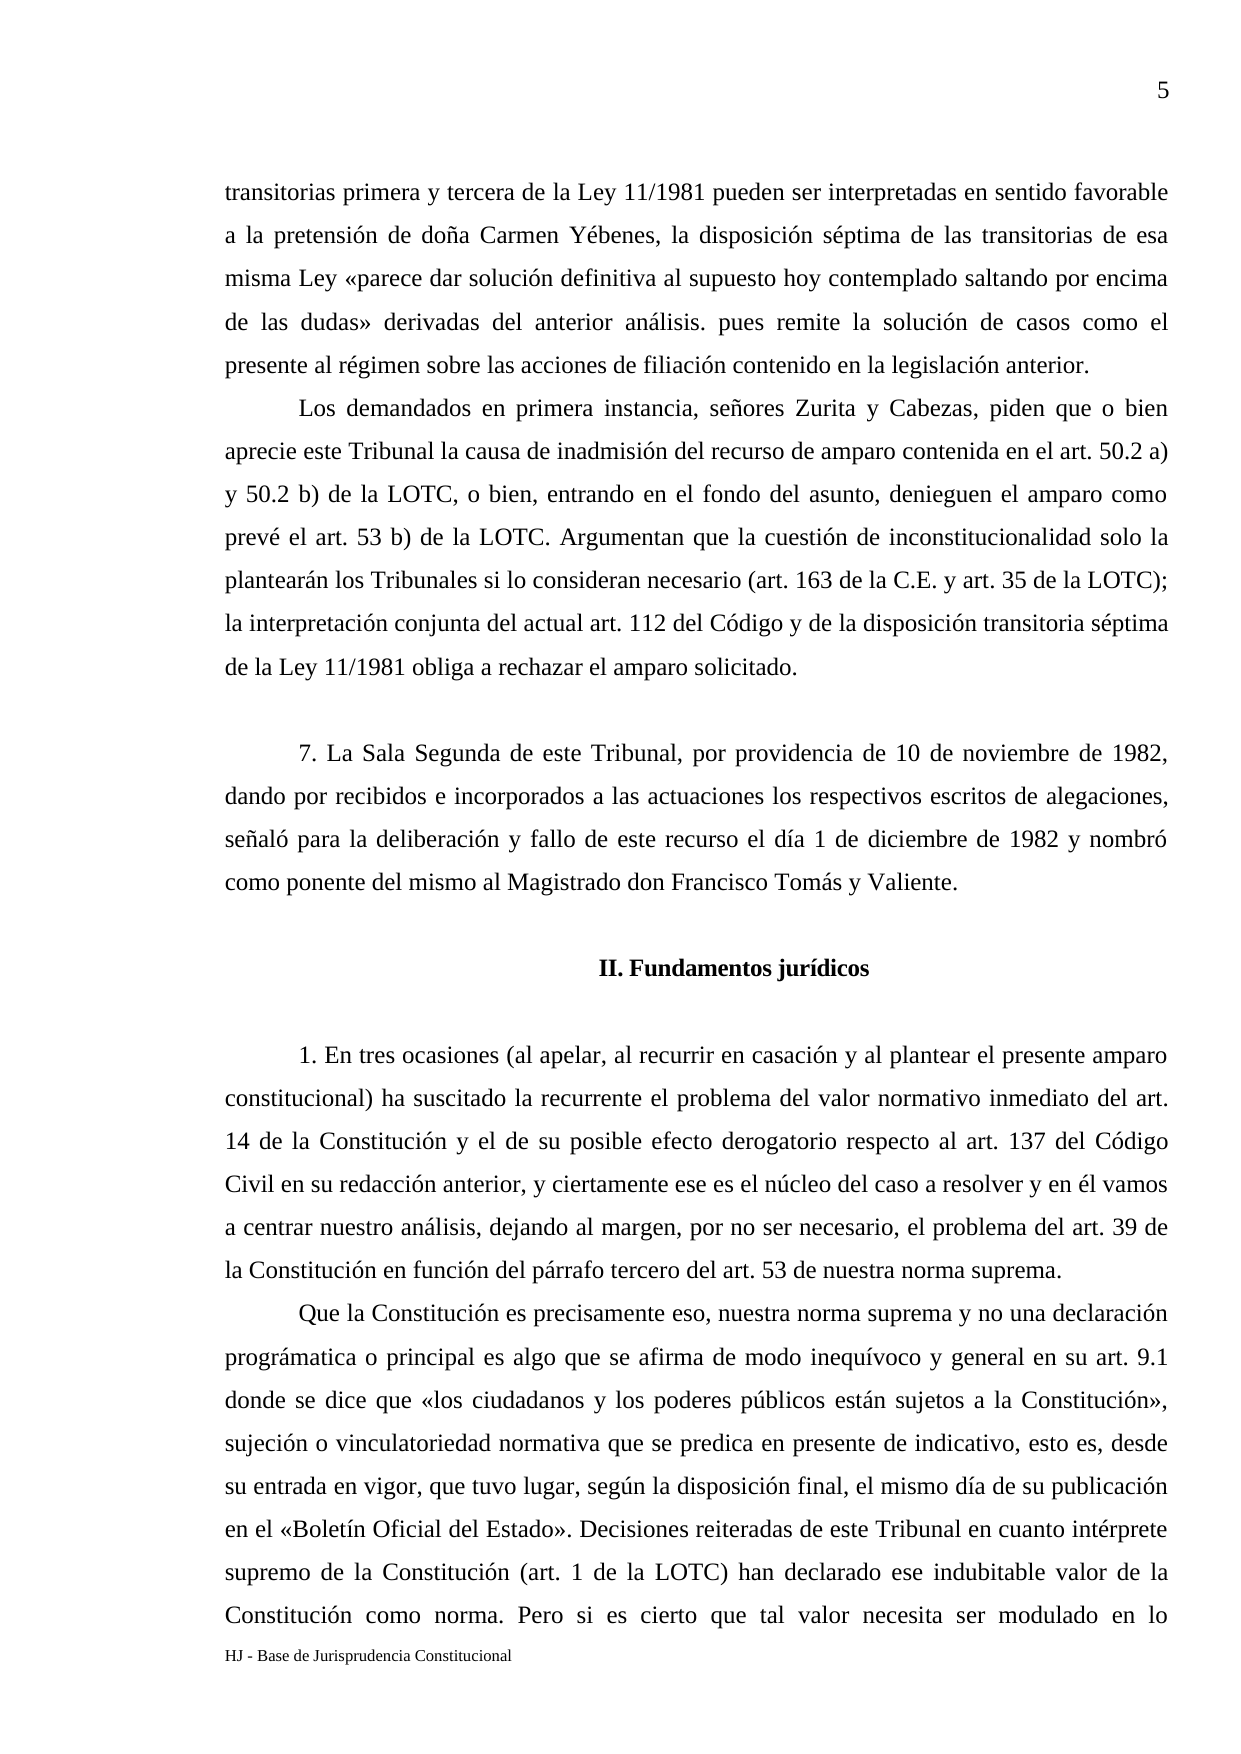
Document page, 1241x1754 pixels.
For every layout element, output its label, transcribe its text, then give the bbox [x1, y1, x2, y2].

text Los demandados en primera instancia, señores Zurita y Cabezas, piden que o bien aprecie este Tribunal la causa de inadmisión del recurso de amparo contenida en el art. 50.2 a) y 50.2 b) de la LOTC, o bien, entrando en el fondo del asunto, denieguen el amparo como prevé el art. 53 b) de la LOTC. Argumentan que la cuestión de inconstitucionalidad solo la plantearán los Tribunales si lo consideran necesario (art. 163 de la C.E. y art. 35 de la LOTC); la interpretación conjunta del actual art. 112 del Código y de la disposición transitoria séptima de la Ley 11/1981 obliga a rechazar el amparo solicitado. [224, 393, 1169, 680]
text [224, 1298, 1169, 1629]
subtitle II. Fundamentos jurídicos [224, 953, 1169, 982]
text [224, 177, 1169, 378]
text 1. En tres ocasiones (al apelar, al recurrir en casación y al plantear el presente amparo constitucional) ha suscitado la recurrente el problema del valor normativo inmediato del art. 14 de la Constitución y el de su posible efecto derogatorio respecto al art. 137 del Código Civil en su redacción anterior, y ciertamente ese es el núcleo del caso a resolver y en él vamos a centrar nuestro análisis, dejando al margen, por no ser necesario, el problema del art. 39 de la Constitución en función del párrafo tercero del art. 53 de nuestra norma suprema. [224, 1040, 1169, 1284]
text 7. La Sala Segunda de este Tribunal, por providencia de 10 de noviembre de 1982, dando por recibidos e incorporados a las actuaciones los respectivos escritos de alegaciones, señaló para la deliberación y fallo de este recurso el día 1 de diciembre de 1982 y nombró como ponente del mismo al Magistrado don Francisco Tomás y Valiente. [224, 738, 1169, 896]
